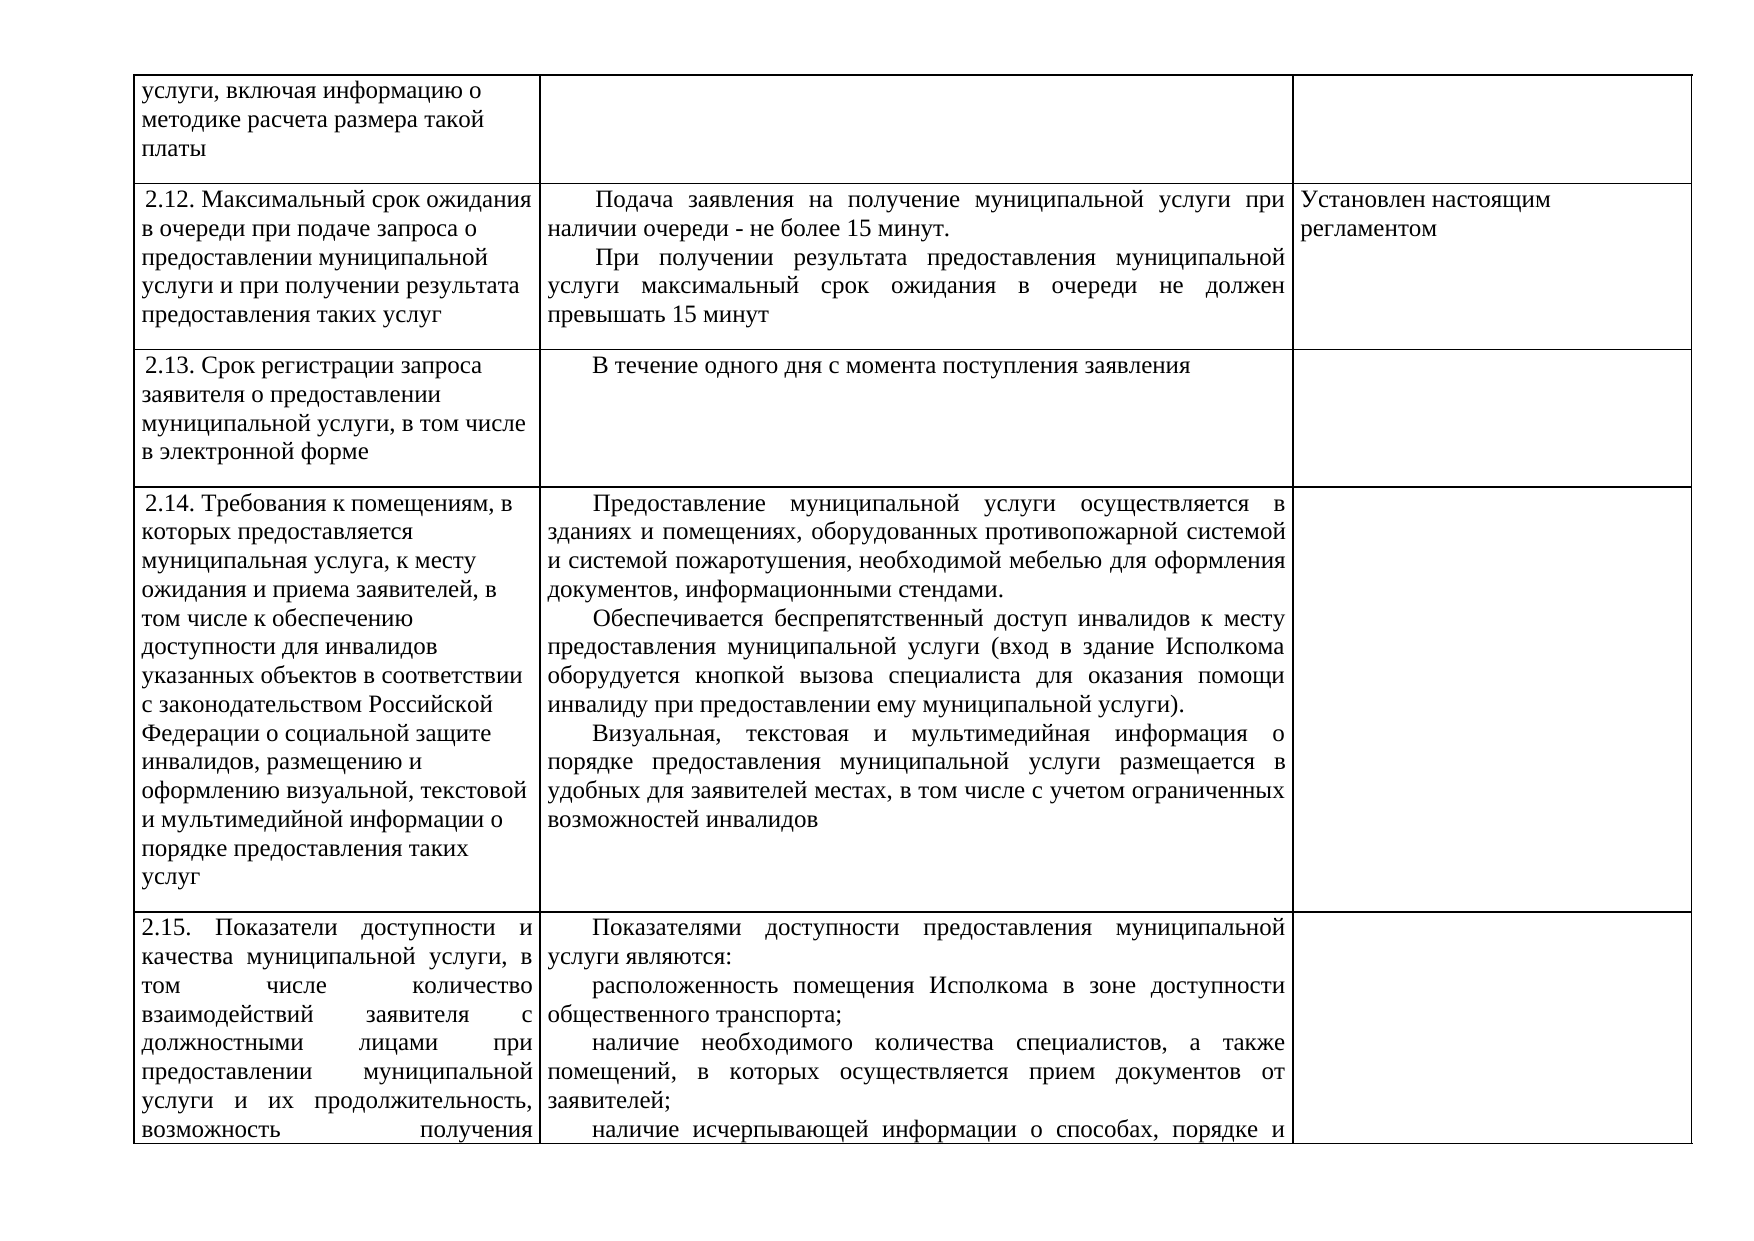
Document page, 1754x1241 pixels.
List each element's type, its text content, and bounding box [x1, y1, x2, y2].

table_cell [541, 76, 1292, 182]
table_cell 2.14. Требования к помещениям, в которых предоставляется муниципальная услуга, к месту ожидания и приема заявителей, в том числе к обеспечению доступности для инвалидов указанных объектов в соответствии с законодательством Российской Федерации о социальной защите инвалидов, размещению и оформлению визуальной, текстовой и мультимедийной информации о порядке предоставления таких услуг [135, 488, 539, 911]
table_cell [1294, 350, 1691, 486]
table_cell Подача заявления на получение муниципальной услуги при наличии очереди - не более 15 минут. При получении результата предоставления муниципальной услуги максимальный срок ожидания в очереди не должен превышать 15 минут [541, 184, 1292, 349]
table_cell Предоставление муниципальной услуги осуществляется в зданиях и помещениях, оборудованных противопожарной системой и системой пожаротушения, необходимой мебелью для оформления документов, информационными стендами. Обеспечивается беспрепятственный доступ инвалидов к месту предоставления муниципальной услуги (вход в здание Исполкома оборудуется кнопкой вызова специалиста для оказания помощи инвалиду при предоставлении ему муниципальной услуги). Визуальная, текстовая и мультимедийная информация о порядке предоставления муниципальной услуги размещается в удобных для заявителей местах, в том числе с учетом ограниченных возможностей инвалидов [541, 488, 1292, 911]
table_cell В течение одного дня с момента поступления заявления [541, 350, 1292, 486]
table_cell 2.12. Максимальный срок ожидания в очереди при подаче запроса о предоставлении муниципальной услуги и при получении результата предоставления таких услуг [135, 184, 539, 349]
table_cell Установлен настоящим регламентом [1294, 184, 1691, 349]
table_cell [1294, 76, 1691, 182]
table_cell 2.13. Срок регистрации запроса заявителя о предоставлении муниципальной услуги, в том числе в электронной форме [135, 350, 539, 486]
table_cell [135, 913, 539, 1142]
table_cell [1294, 913, 1691, 1142]
table_cell [1294, 488, 1691, 911]
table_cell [541, 913, 1292, 1142]
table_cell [135, 76, 539, 182]
